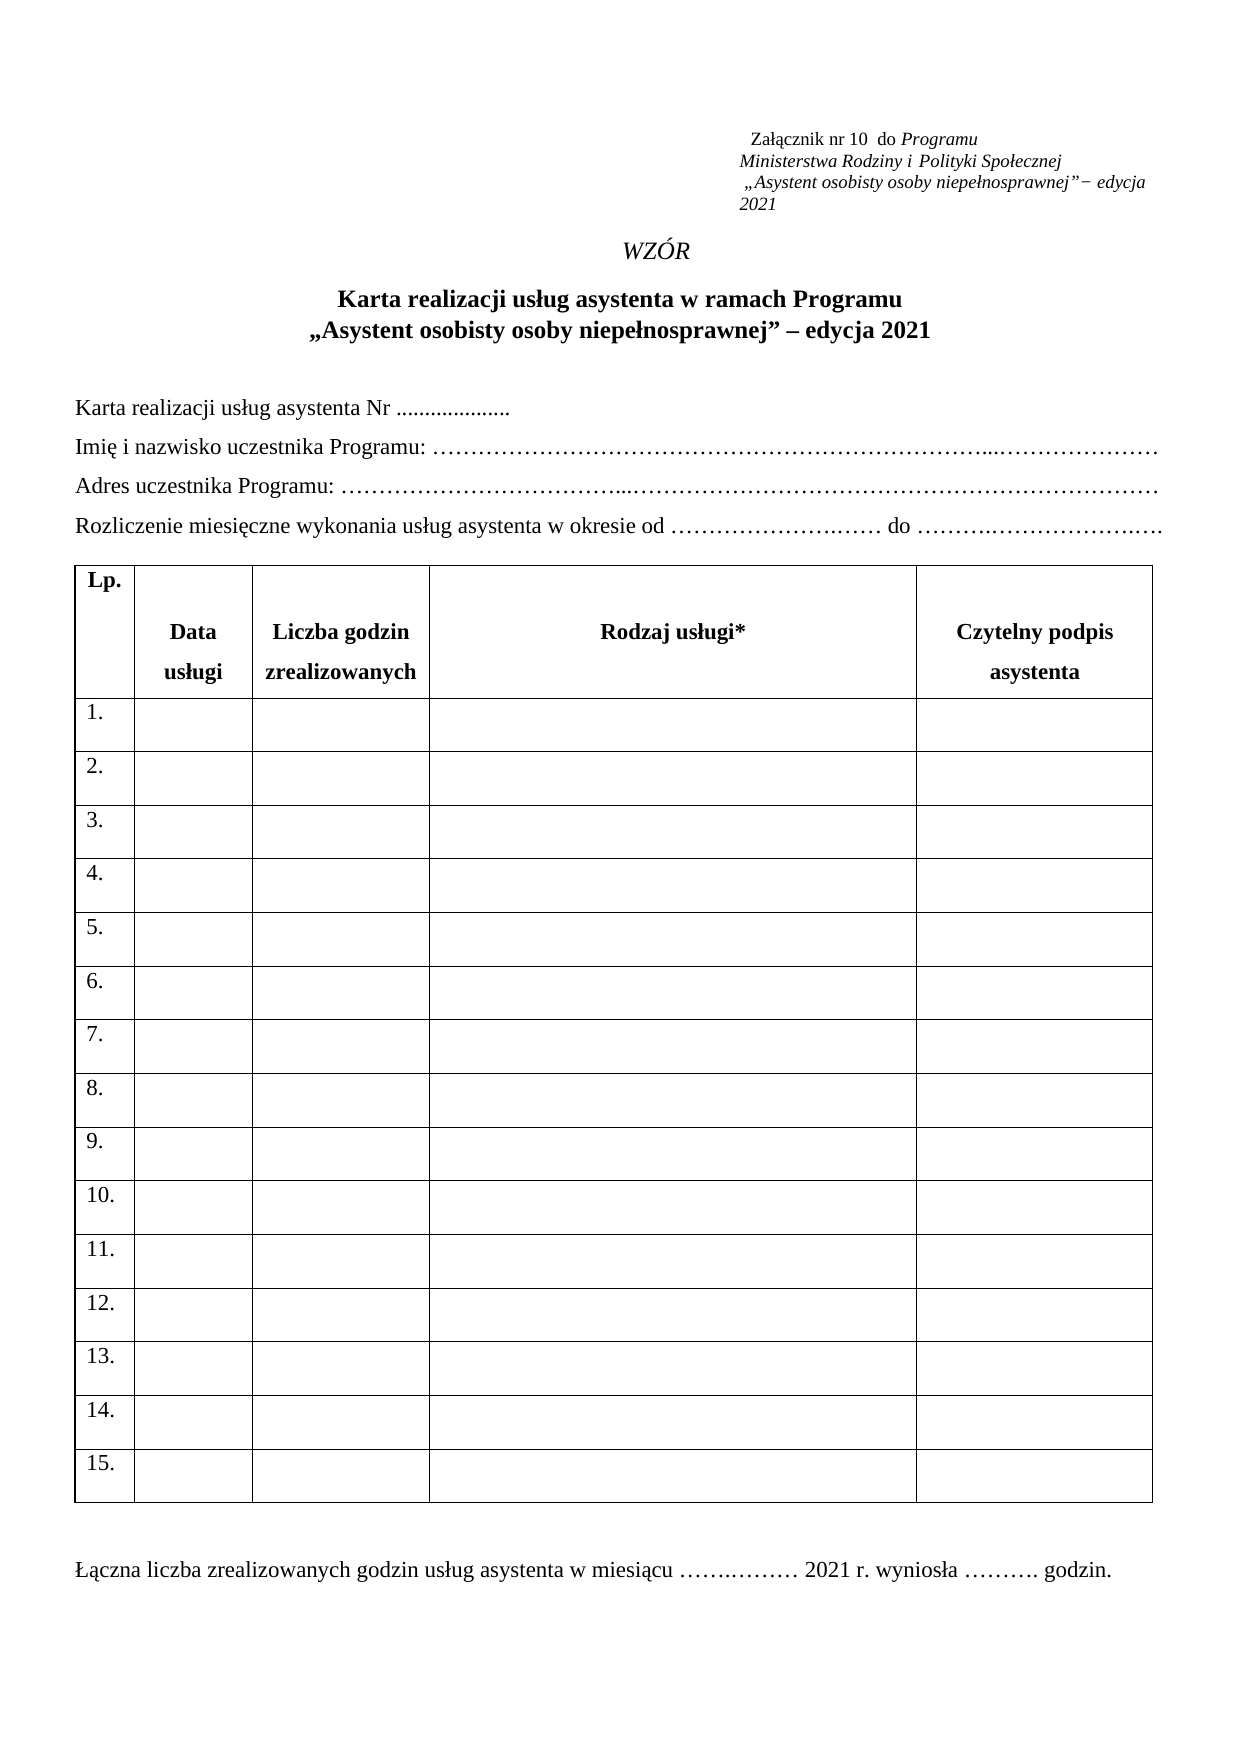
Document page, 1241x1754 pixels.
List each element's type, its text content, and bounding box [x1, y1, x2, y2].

table_cell [253, 1289, 429, 1341]
table_cell [430, 1020, 916, 1073]
table_cell [917, 1450, 1152, 1502]
table_header Czytelny podpis asystenta [917, 566, 1152, 697]
text Łączna liczba zrealizowanych godzin usług asystenta w miesiącu …….……… 2021 r. wyniosła ………. godzin. [75, 1556, 1138, 1582]
text Adres uczestnika Programu: ………………………………...…………………………………………………………… [75, 472, 1165, 499]
table_cell [135, 1181, 252, 1234]
table_cell 2. [76, 752, 134, 805]
table_cell 15. [76, 1450, 134, 1502]
table_cell [135, 699, 252, 751]
table_cell 10. [76, 1181, 134, 1234]
table_cell [253, 1181, 429, 1234]
table_cell [253, 1342, 429, 1395]
table_cell 4. [76, 859, 134, 912]
table_cell [430, 1074, 916, 1127]
table_header Data usługi [135, 566, 252, 697]
table_cell [430, 1128, 916, 1180]
table_cell [253, 1128, 429, 1180]
table_cell [135, 752, 252, 805]
table_cell 11. [76, 1235, 134, 1287]
table_cell [917, 1181, 1152, 1234]
table_cell [253, 806, 429, 858]
table_cell [917, 967, 1152, 1019]
table_cell [135, 1128, 252, 1180]
table_cell [430, 1181, 916, 1234]
table_cell 1. [76, 699, 134, 751]
table_cell [135, 913, 252, 966]
table_cell [917, 752, 1152, 805]
table_cell [917, 1235, 1152, 1287]
table_cell [430, 1342, 916, 1395]
table_cell [253, 1020, 429, 1073]
table_cell [135, 1342, 252, 1395]
text Imię i nazwisko uczestnika Programu: ………………………………………………………………...………………… [75, 433, 1165, 459]
table_cell [135, 1289, 252, 1341]
table_cell [430, 913, 916, 966]
table_cell [917, 806, 1152, 858]
table_cell [430, 1289, 916, 1341]
table_cell [430, 1396, 916, 1448]
table_cell [135, 859, 252, 912]
table_cell [430, 752, 916, 805]
table_cell [430, 806, 916, 858]
text Załącznik nr 10 do Programu [739, 128, 1165, 150]
table_cell 8. [76, 1074, 134, 1127]
table_cell [253, 1450, 429, 1502]
table_cell [135, 1396, 252, 1448]
table_cell [430, 1450, 916, 1502]
table_cell 13. [76, 1342, 134, 1395]
table_cell [917, 1020, 1152, 1073]
table_cell [430, 1235, 916, 1287]
text Rozliczenie miesięczne wykonania usług asystenta w okresie od ………………….…… do ……….……………….…. [75, 512, 1165, 538]
table_cell [135, 806, 252, 858]
table_cell [253, 1074, 429, 1127]
table_cell [430, 859, 916, 912]
text „Asystent osobisty osoby niepełnosprawnej” – edycja 2021 [75, 315, 1165, 343]
table_cell 5. [76, 913, 134, 966]
table_header Rodzaj usługi* [430, 566, 916, 697]
table_cell 12. [76, 1289, 134, 1341]
table_cell 6. [76, 967, 134, 1019]
table_cell [253, 967, 429, 1019]
table_cell [135, 1235, 252, 1287]
table_cell [917, 1396, 1152, 1448]
table_cell 7. [76, 1020, 134, 1073]
table_cell 14. [76, 1396, 134, 1448]
text „Asystent osobisty osoby niepełnosprawnej”− edycja 2021 [739, 171, 1165, 214]
table_cell [917, 1289, 1152, 1341]
table_header Lp. [76, 566, 134, 697]
table_cell [253, 1235, 429, 1287]
table_cell [253, 699, 429, 751]
table_cell [917, 699, 1152, 751]
table_cell [430, 967, 916, 1019]
table_cell [135, 967, 252, 1019]
table_cell [253, 913, 429, 966]
table_cell [253, 859, 429, 912]
table_cell [430, 699, 916, 751]
table_cell [917, 913, 1152, 966]
table_cell [135, 1020, 252, 1073]
table_cell [917, 1128, 1152, 1180]
table_cell 9. [76, 1128, 134, 1180]
text Ministerstwa Rodziny i Polityki Społecznej [739, 150, 1165, 171]
table_cell [917, 1074, 1152, 1127]
table_cell [917, 1342, 1152, 1395]
text Karta realizacji usług asystenta w ramach Programu [75, 284, 1165, 312]
table_header Liczba godzin zrealizowanych [253, 566, 429, 697]
table_cell [135, 1074, 252, 1127]
table_cell [253, 1396, 429, 1448]
table_cell 3. [76, 806, 134, 858]
text WZÓR [149, 236, 1165, 265]
table_cell [917, 859, 1152, 912]
table_cell [253, 752, 429, 805]
text Karta realizacji usług asystenta Nr .................... [75, 393, 1165, 420]
table_cell [135, 1450, 252, 1502]
